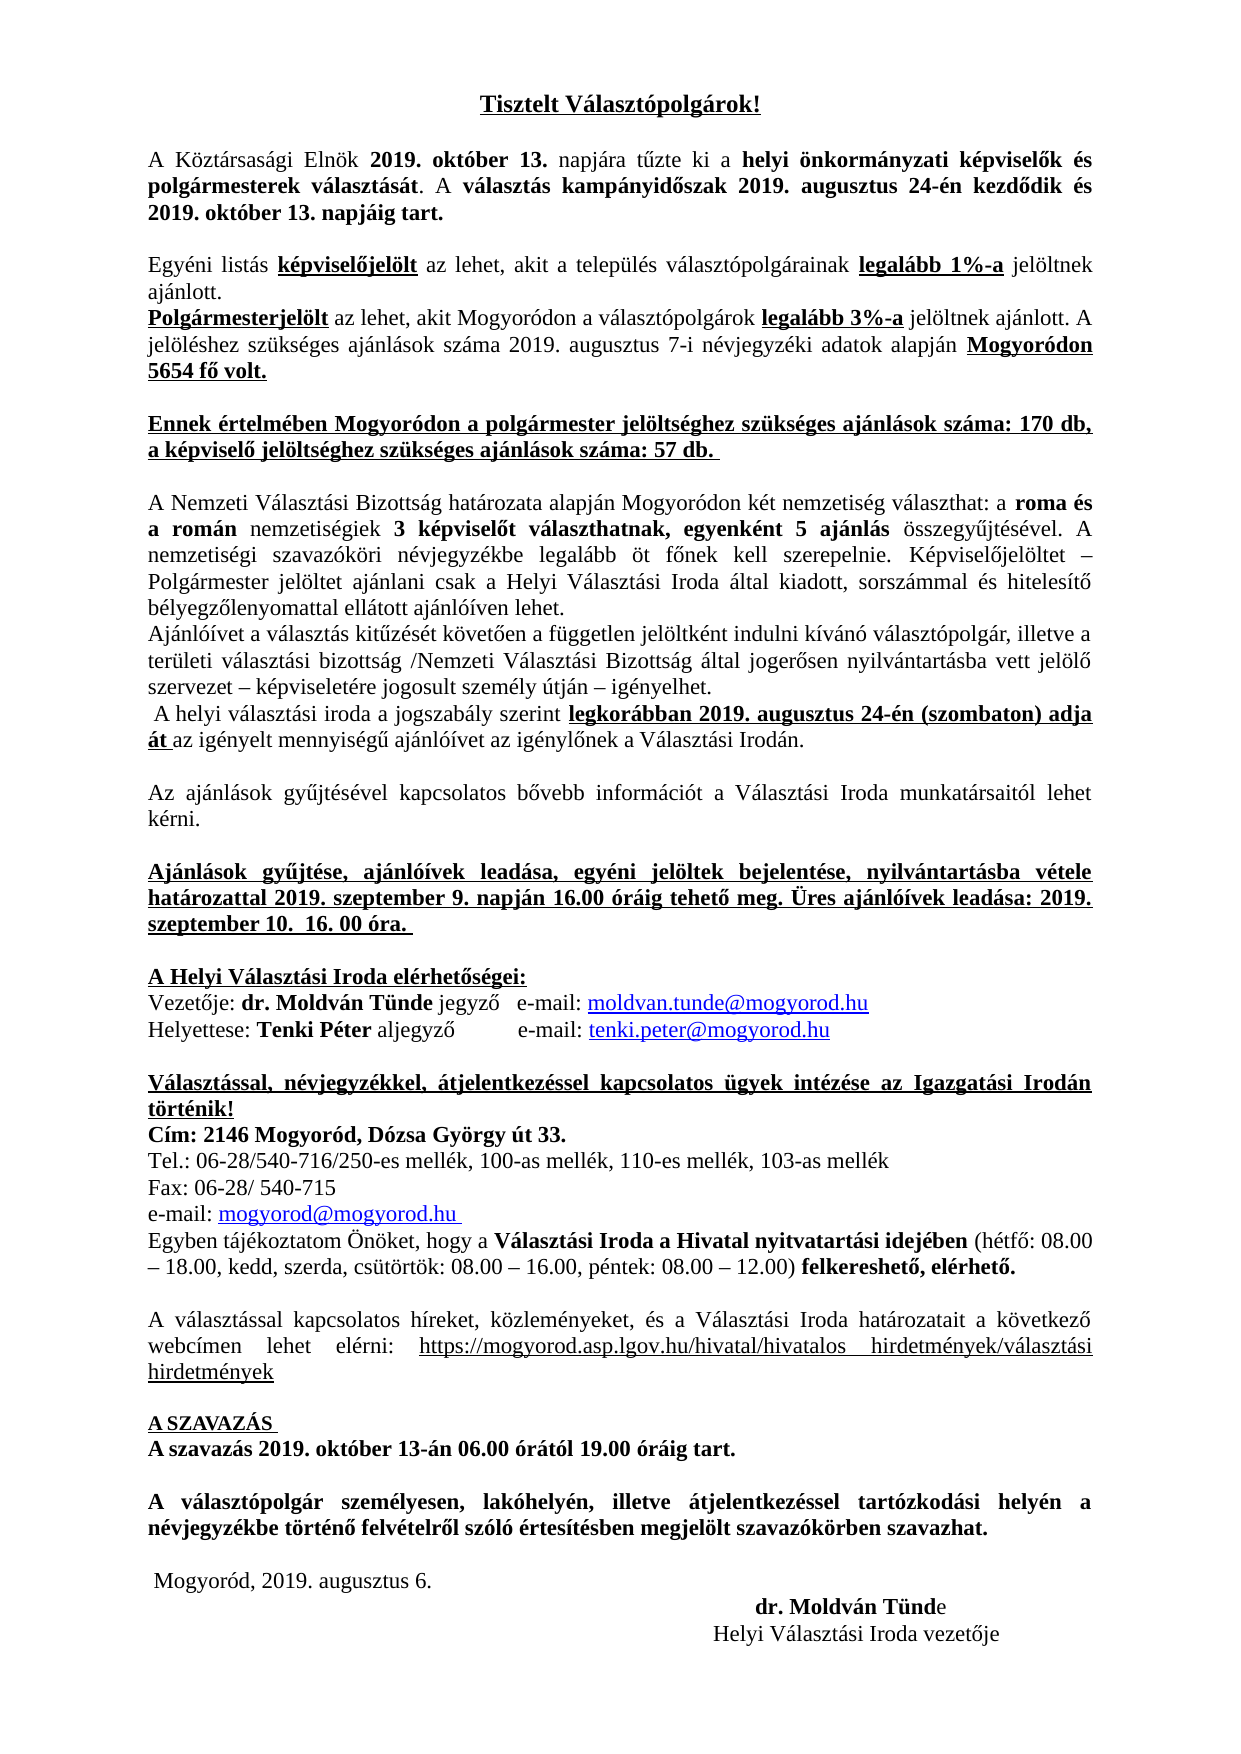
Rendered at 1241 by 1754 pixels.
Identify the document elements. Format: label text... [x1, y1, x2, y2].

text Ajánlások gyűjtése, ajánlóívek leadása, egyéni jelöltek bejelentése, nyilvántartásba vétele határozattal 2019. szeptember 9. napján 16.00 óráig tehető meg. Üres ajánlóívek leadása: 2019. szeptember 10. 16. 00 óra. [148, 858, 1093, 881]
text A választással kapcsolatos híreket, közleményeket, és a Választási Iroda határozatait a következő webcímen lehet elérni: https://mogyorod.asp.lgov.hu/hivatal/hivatalos hirdetmények/választási hirdetmények [148, 1306, 1093, 1385]
text Egyben tájékoztatom Önöket, hogy a Választási Iroda a Hivatal nyitvatartási idejében (hétfő: 08.00 – 18.00, kedd, szerda, csütörtök: 08.00 – 16.00, péntek: 08.00 – 12.00) felkereshető, elérhető. [148, 1227, 1093, 1279]
text Ennek értelmében Mogyoródon a polgármester jelöltséghez szükséges ajánlások száma: 170 db, a képviselő jelöltséghez szükséges ajánlások száma: 57 db. [148, 434, 1093, 462]
text Egyéni listás képviselőjelölt az lehet, akit a település választópolgárainak legalább 1%-a jelöltnek ajánlott. [148, 252, 1093, 304]
text Mogyoród, 2019. augusztus 6. [148, 1567, 1093, 1593]
text A helyi választási iroda a jogszabály szerint legkorábban 2019. augusztus 24-én (szombaton) adja át az igényelt mennyiségű ajánlóívet az igénylőnek a Választási Irodán. [148, 699, 1093, 752]
text A Köztársasági Elnök 2019. október 13. napjára tűzte ki a helyi önkormányzati képviselők és polgármesterek választását. A választás kampányidőszak 2019. augusztus 24-én kezdődik és 2019. október 13. napjáig tart. [148, 146, 1093, 225]
text Ennek értelmében Mogyoródon a polgármester jelöltséghez szükséges ajánlások száma: 170 db, a képviselő jelöltséghez szükséges ajánlások száma: 57 db. [148, 410, 1093, 433]
text Választással, névjegyzékkel, átjelentkezéssel kapcsolatos ügyek intézése az Igazgatási Irodán történik! [148, 1068, 1093, 1121]
text A Helyi Választási Iroda elérhetőségei: [148, 937, 1093, 989]
text Helyi Választási Iroda vezetője [620, 1620, 1093, 1646]
text A szavazás 2019. október 13-án 06.00 órától 19.00 óráig tart. [148, 1435, 1093, 1462]
text Ajánlások gyűjtése, ajánlóívek leadása, egyéni jelöltek bejelentése, nyilvántartásba vétele határozattal 2019. szeptember 9. napján 16.00 óráig tehető meg. Üres ajánlóívek leadása: 2019. szeptember 10. 16. 00 óra. [148, 908, 1093, 937]
text Tisztelt Választópolgárok! [148, 89, 1093, 117]
text Polgármesterjelölt az lehet, akit Mogyoródon a választópolgárok legalább 3%-a jelöltnek ajánlott. A jelöléshez szükséges ajánlások száma 2019. augusztus 7-i névjegyzéki adatok alapján Mogyoródon 5654 fő volt. [148, 304, 1093, 383]
text Vezetője: dr. Moldván Tünde jegyző e-mail: moldvan.tunde@mogyorod.hu [148, 989, 1093, 1016]
text A választópolgár személyesen, lakóhelyén, illetve átjelentkezéssel tartózkodási helyén a névjegyzékbe történő felvételről szóló értesítésben megjelölt szavazókörben szavazhat. [148, 1488, 1093, 1541]
text Az ajánlások gyűjtésével kapcsolatos bővebb információt a Választási Iroda munkatársaitól lehet kérni. [148, 779, 1093, 831]
text A SZAVAZÁS [148, 1411, 1093, 1435]
text dr. Moldván Tünde [664, 1593, 1093, 1620]
text A Nemzeti Választási Bizottság határozata alapján Mogyoródon két nemzetiség választhat: a roma és a román nemzetiségiek 3 képviselőt választhatnak, egyenként 5 ajánlás összegyűjtésével. A nemzetiségi szavazóköri névjegyzékbe legalább öt főnek kell szerepelnie. Képviselőjelöltet – Polgármester jelöltet ajánlani csak a Helyi Választási Iroda által kiadott, sorszámmal és hitelesítő bélyegzőlenyomattal ellátott ajánlóíven lehet. [148, 489, 1093, 621]
text Ajánlások gyűjtése, ajánlóívek leadása, egyéni jelöltek bejelentése, nyilvántartásba vétele határozattal 2019. szeptember 9. napján 16.00 óráig tehető meg. Üres ajánlóívek leadása: 2019. szeptember 10. 16. 00 óra. [148, 882, 1093, 907]
text Ajánlóívet a választás kitűzését követően a független jelöltként indulni kívánó választópolgár, illetve a területi választási bizottság /Nemzeti Választási Bizottság által jogerősen nyilvántartásba vett jelölő szervezet – képviseletére jogosult személy útján – igényelhet. [148, 621, 1093, 699]
text Helyettese: Tenki Péter aljegyző e-mail: tenki.peter@mogyorod.hu [148, 1016, 1093, 1042]
text Cím: 2146 Mogyoród, Dózsa György út 33. Tel.: 06-28/540-716/250-es mellék, 100-as mellék, 110-es mellék, 103-as mellék Fax: 06-28/ 540-715 e-mail: mogyorod@mogyorod.hu [148, 1121, 1093, 1227]
